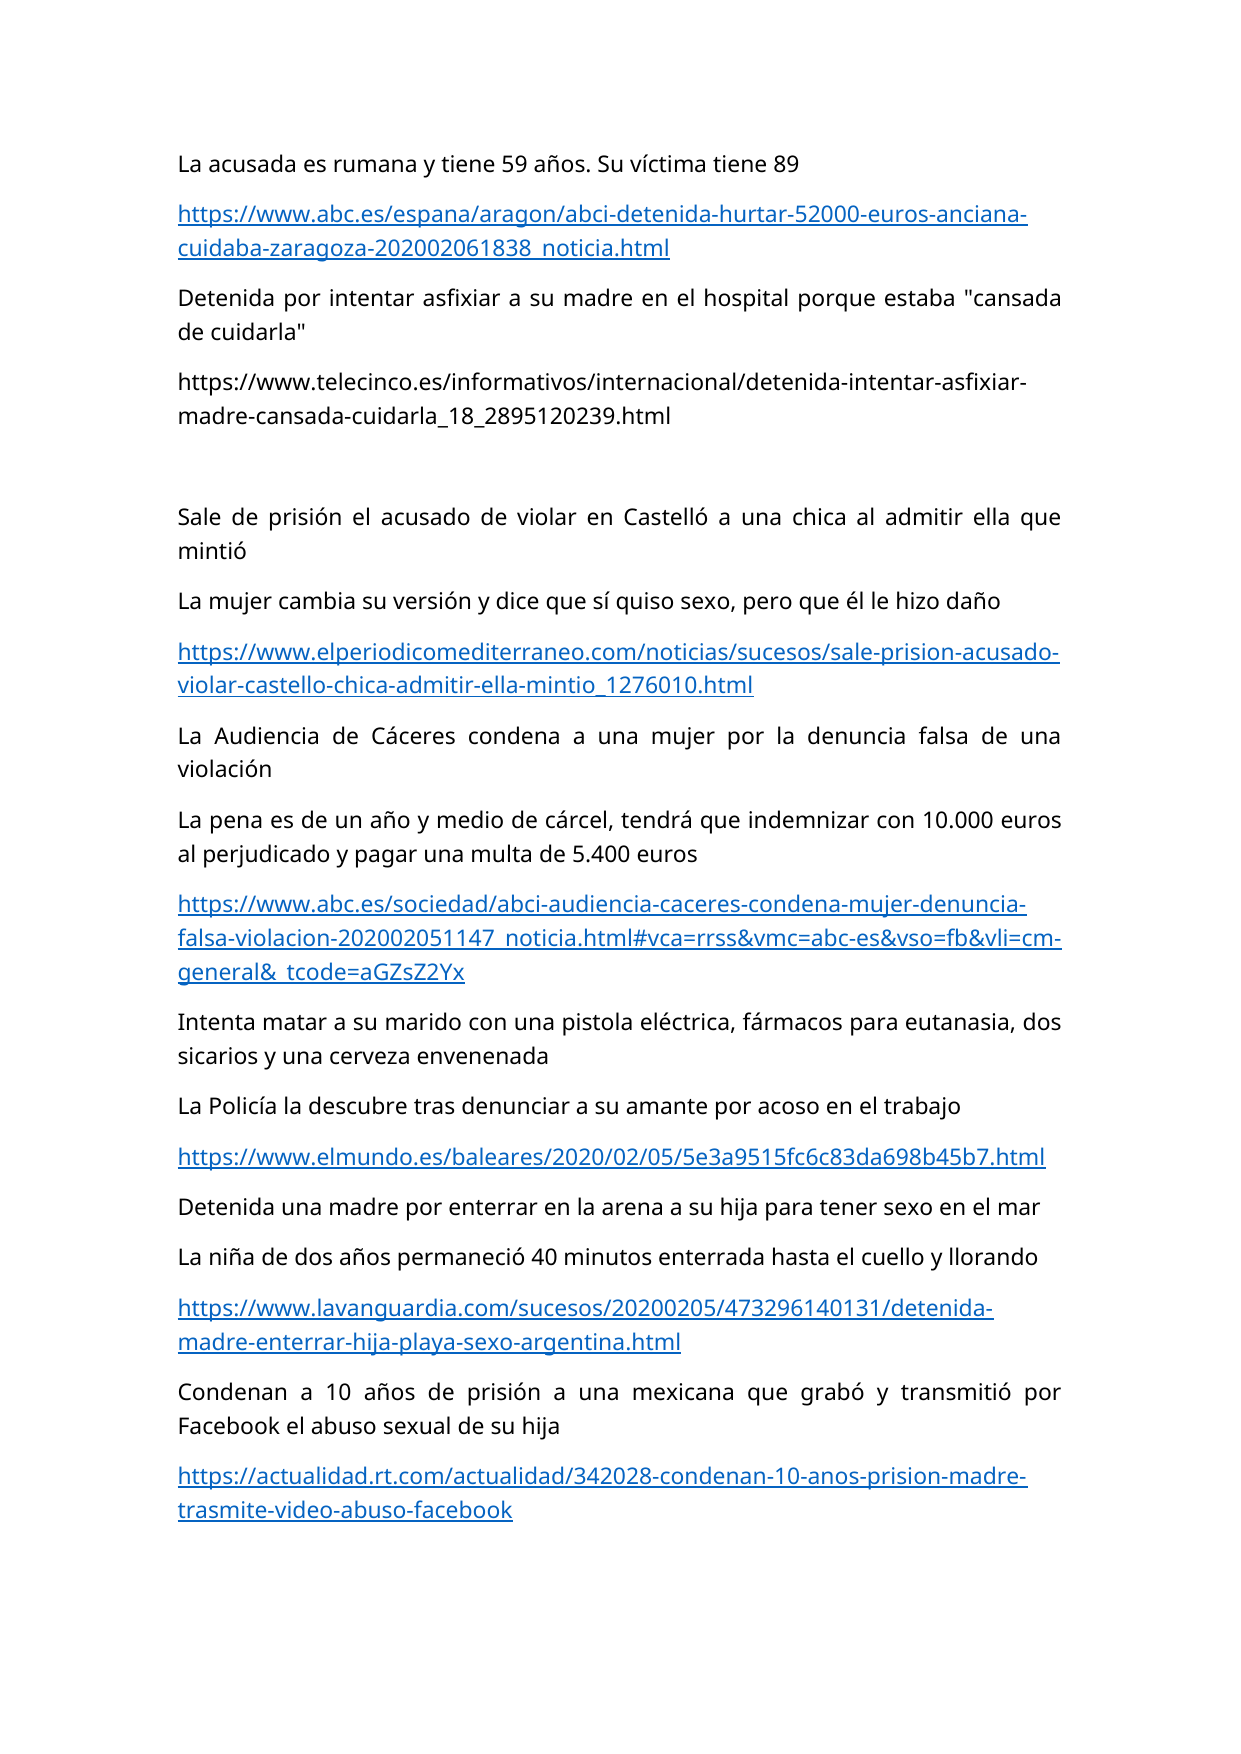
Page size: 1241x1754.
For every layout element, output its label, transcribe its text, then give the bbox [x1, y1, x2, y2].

text https://www.lavanguardia.com/sucesos/20200205/473296140131/detenida-madre-enterrar-hija-playa-sexo-argentina.html [177, 1292, 1063, 1357]
text https://www.abc.es/espana/aragon/abci-detenida-hurtar-52000-euros-anciana-cuidaba-zaragoza-202002061838_noticia.html [177, 198, 1063, 263]
text La Audiencia de Cáceres condena a una mujer por la denuncia falsa de una violación [177, 720, 1063, 785]
text Detenida por intentar asfixiar a su madre en el hospital porque estaba "cansada de cuidarla" [177, 282, 1063, 347]
text https://www.abc.es/sociedad/abci-audiencia-caceres-condena-mujer-denuncia-falsa-violacion-202002051147_noticia.html#vca=rrss&vmc=abc-es&vso=fb&vli=cm-general&_tcode=aGZsZ2Yx [177, 888, 1063, 987]
text https://www.telecinco.es/informativos/internacional/detenida-intentar-asfixiar-madre-cansada-cuidarla_18_2895120239.html [177, 366, 1063, 431]
text La Policía la descubre tras denunciar a su amante por acoso en el trabajo [177, 1090, 1063, 1121]
text Intenta matar a su marido con una pistola eléctrica, fármacos para eutanasia, dos sicarios y una cerveza envenenada [177, 1006, 1063, 1071]
text La acusada es rumana y tiene 59 años. Su víctima tiene 89 [177, 148, 1063, 179]
text Condenan a 10 años de prisión a una mexicana que grabó y transmitió por Facebook el abuso sexual de su hija [177, 1376, 1063, 1441]
text https://www.elmundo.es/baleares/2020/02/05/5e3a9515fc6c83da698b45b7.html [177, 1141, 1063, 1172]
text La pena es de un año y medio de cárcel, tendrá que indemnizar con 10.000 euros al perjudicado y pagar una multa de 5.400 euros [177, 804, 1063, 869]
text https://www.elperiodicomediterraneo.com/noticias/sucesos/sale-prision-acusado-violar-castello-chica-admitir-ella-mintio_1276010.html [177, 636, 1063, 701]
text La niña de dos años permaneció 40 minutos enterrada hasta el cuello y llorando [177, 1241, 1063, 1273]
text https://actualidad.rt.com/actualidad/342028-condenan-10-anos-prision-madre-trasmite-video-abuso-facebook [177, 1460, 1063, 1525]
text Sale de prisión el acusado de violar en Castelló a una chica al admitir ella que mintió [177, 501, 1063, 566]
text La mujer cambia su versión y dice que sí quiso sexo, pero que él le hizo daño [177, 585, 1063, 616]
text Detenida una madre por enterrar en la arena a su hija para tener sexo en el mar [177, 1191, 1063, 1222]
